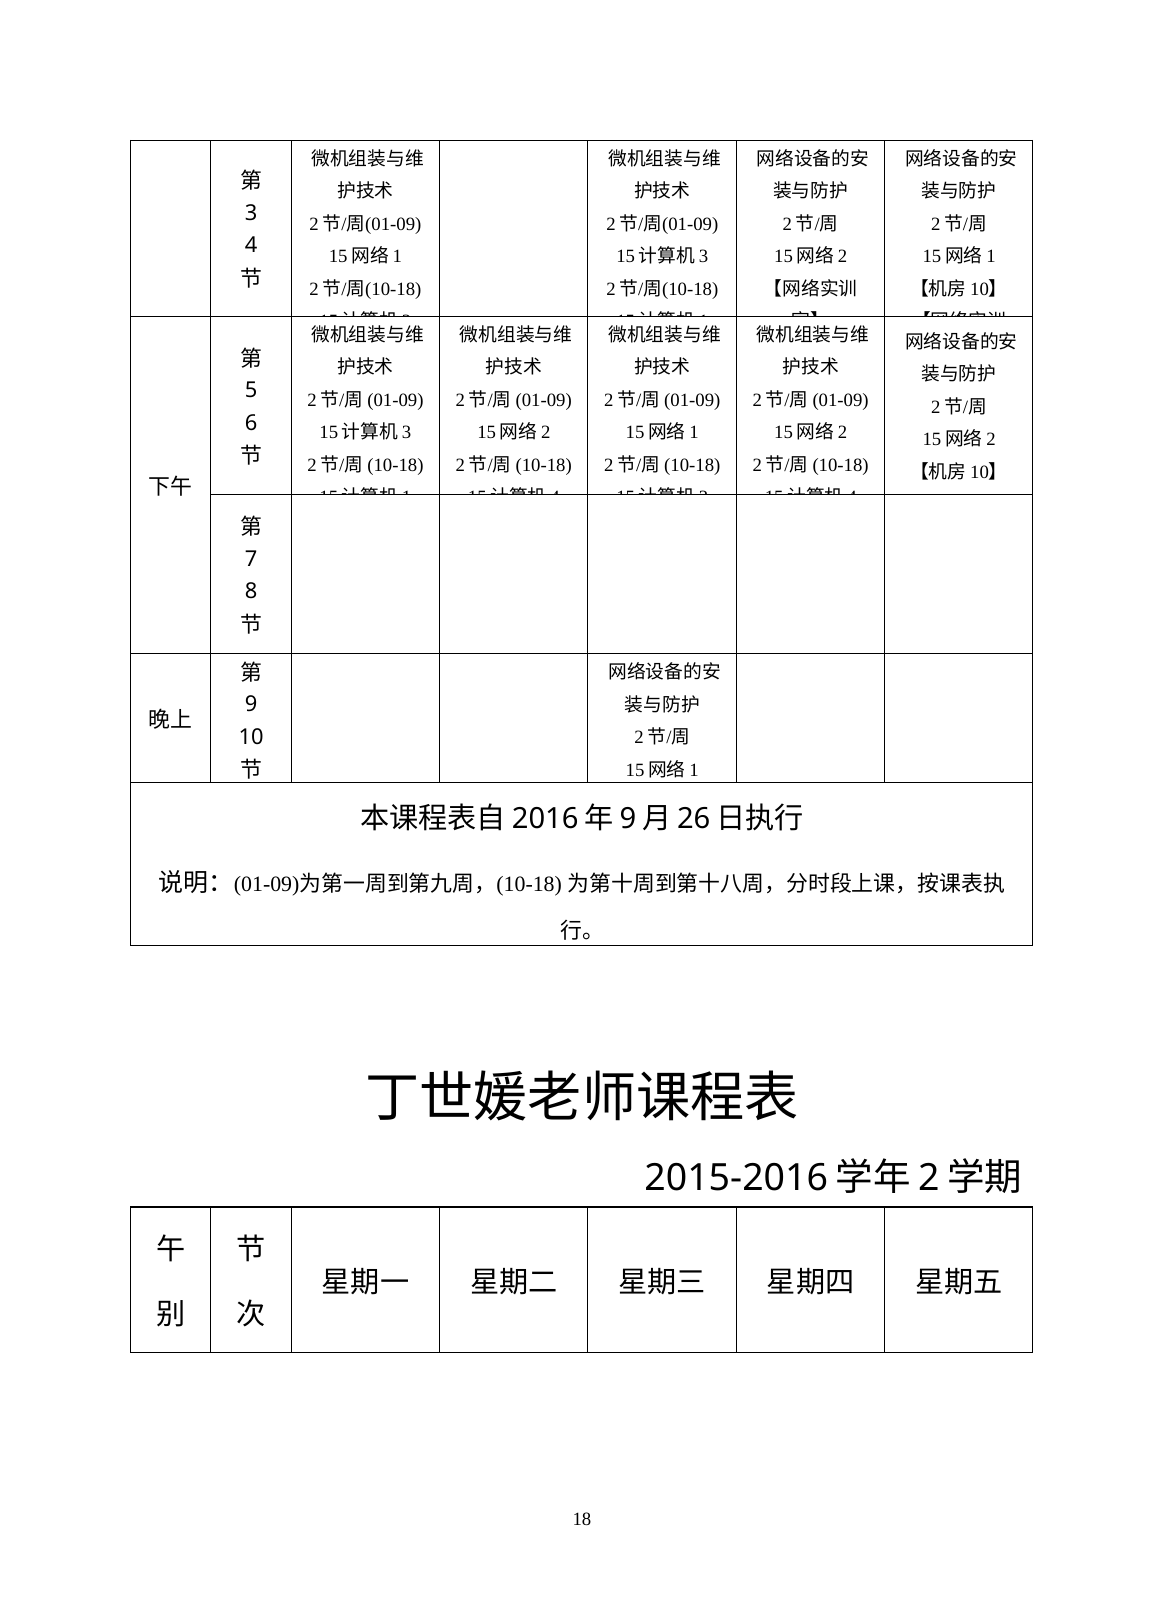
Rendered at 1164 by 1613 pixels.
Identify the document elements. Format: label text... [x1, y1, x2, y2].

text 2015-2016学年2学期 [142, 1141, 1022, 1206]
table_cell 上午 [131, 141, 210, 316]
table_cell 微机组装与维护技术 2节/周(01-09) 15计算机3 2节/周(10-18) 15计算机1 【微机组装与维护实训室】 [588, 141, 736, 316]
table_cell 第 9 10 节 [211, 654, 291, 782]
table_cell [440, 654, 587, 782]
table_cell 网络设备的安装与防护 2节/周 15网络2 【网络实训室】 [737, 141, 884, 316]
table_cell 晚上 [131, 654, 210, 782]
table_cell [885, 654, 1032, 782]
table_cell 微机组装与维护技术 2节/周 (01-09) 15网络2 2节/周 (10-18) 15计算机4 【微机组装与维护实训室】 [440, 317, 587, 494]
table_header 星期一 [292, 1208, 439, 1352]
table_cell 网络设备的安装与防护 2节/周 15网络1 【网络实训室】 [588, 654, 736, 782]
table_cell 微机组装与维护技术 2节/周 (01-09) 15计算机3 2节/周 (10-18) 15计算机1 【微机组装与维护实训室】 [292, 317, 439, 494]
table_header 节次 [211, 1208, 291, 1352]
table_cell 网络设备的安装与防护 2节/周 15网络2 【机房10】 [885, 317, 1032, 494]
table_cell 第 7 8 节 [211, 495, 291, 653]
table_cell [737, 654, 884, 782]
table_header 星期四 [737, 1208, 884, 1352]
text 丁世媛老师课程表 [142, 1044, 1022, 1141]
table_cell [588, 495, 736, 653]
table_cell 微机组装与维护技术 2节/周 (01-09) 15网络2 2节/周 (10-18) 15计算机4 【微机组装与维护实训室】 [737, 317, 884, 494]
table_cell 微机组装与维护技术 2节/周(01-09) 15网络1 2节/周(10-18) 15计算机2 【微机组装与维护实训室】 [292, 141, 439, 316]
table_cell 网络设备的安装与防护 2节/周 15网络1 【机房10】 【网络实训室】 [885, 141, 1032, 316]
table_cell 微机组装与维护技术 2节/周 (01-09) 15网络1 2节/周 (10-18) 15计算机2 【微机组装与维护实训室】 [588, 317, 736, 494]
table_cell [737, 495, 884, 653]
table_cell [440, 141, 587, 316]
table_header 星期五 [885, 1208, 1032, 1352]
table_cell [885, 495, 1032, 653]
table_cell [292, 654, 439, 782]
table_cell 本课程表自2016年9月26日执行 说明：(01-09)为第一周到第九周，(10-18) 为第十周到第十八周，分时段上课，按课表执行。 [131, 783, 1032, 945]
table_header 星期二 [440, 1208, 587, 1352]
table_cell [440, 495, 587, 653]
table_header 午别 [131, 1208, 210, 1352]
table_header 星期三 [588, 1208, 736, 1352]
table_cell 第 3 4 节 [211, 141, 291, 316]
table_cell 下午 [131, 317, 210, 653]
table_cell [292, 495, 439, 653]
table_cell 第 5 6 节 [211, 317, 291, 494]
